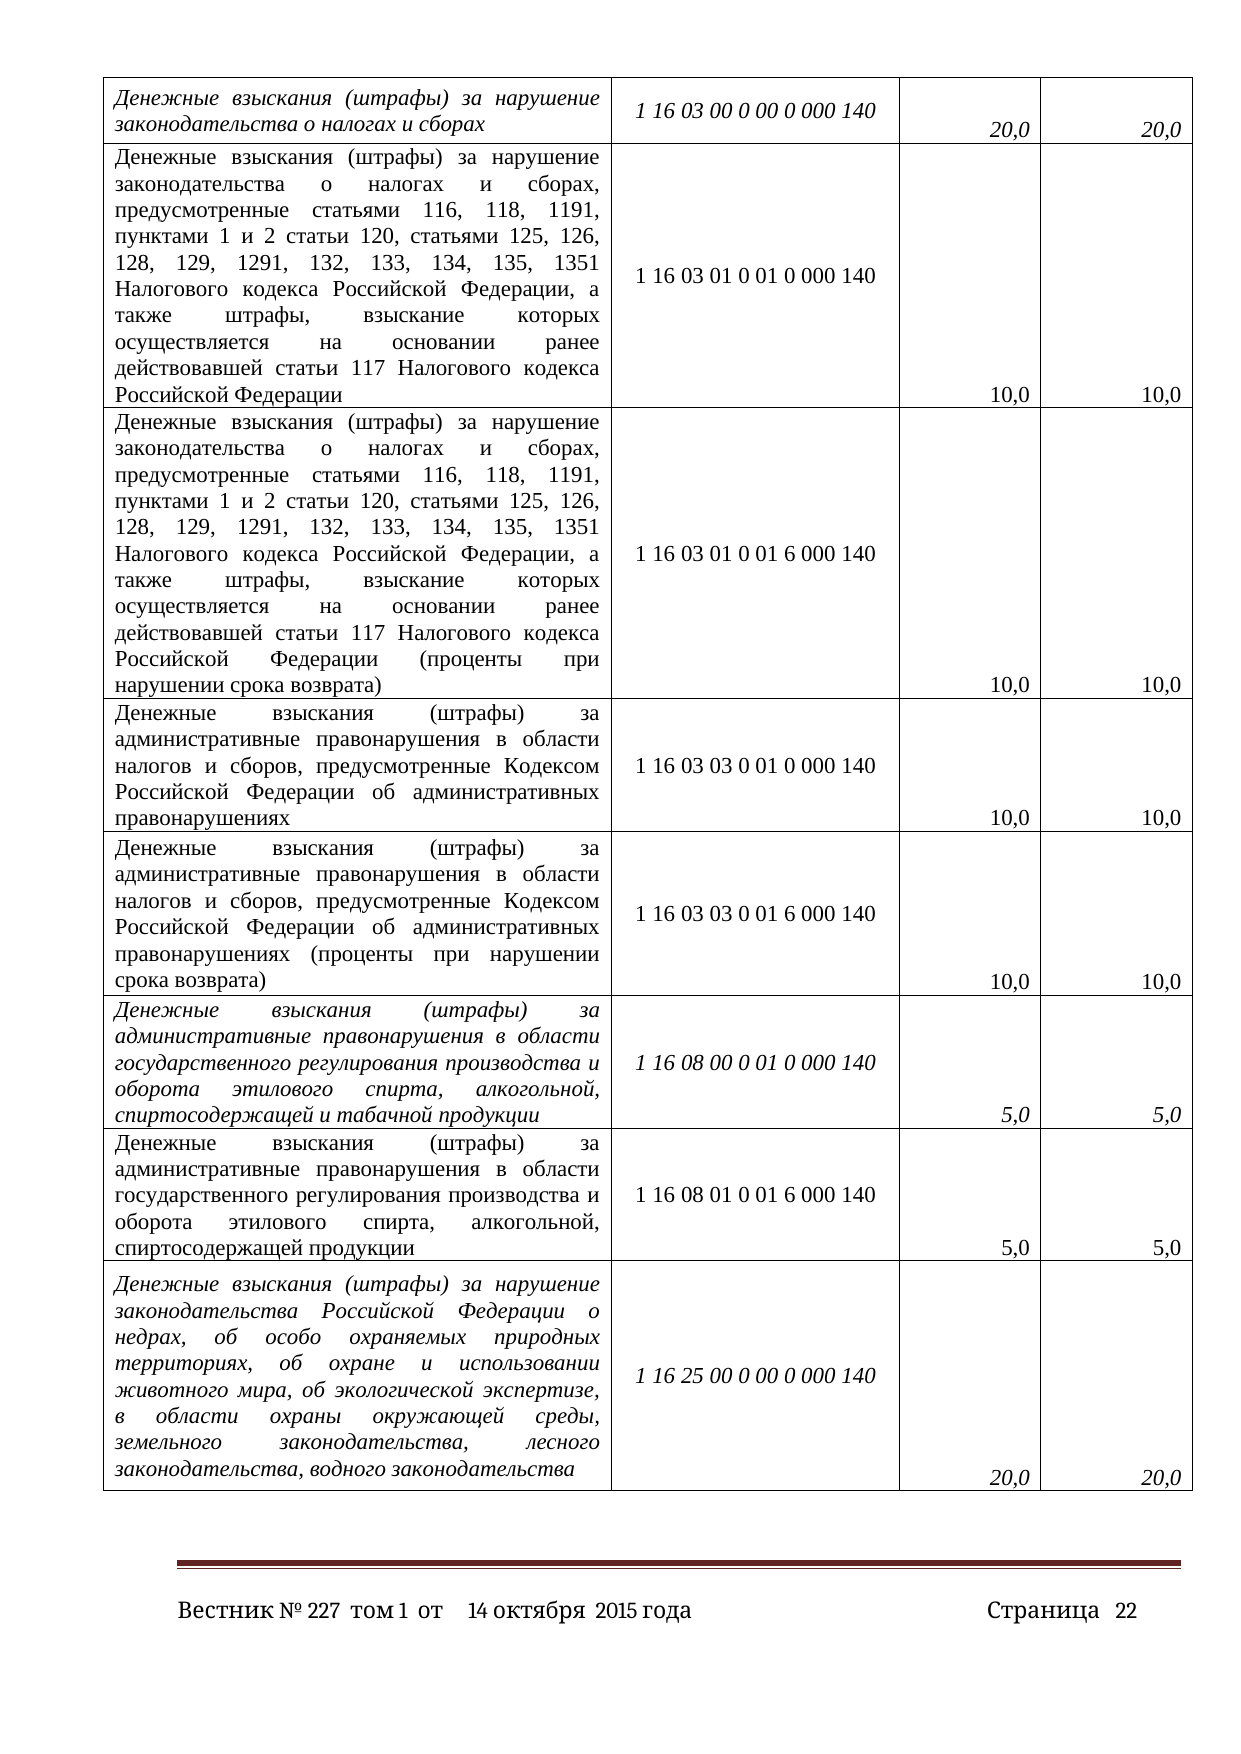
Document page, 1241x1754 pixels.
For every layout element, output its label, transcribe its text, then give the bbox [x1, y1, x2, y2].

table_cell 20,0 [1041, 78, 1192, 142]
table_cell Денежные взыскания (штрафы) за административные правонарушения в области государственного регулирования производства и оборота этилового спирта, алкогольной, спиртосодержащей продукции [104, 1129, 611, 1260]
table_cell Денежные взыскания (штрафы) за нарушение законодательства о налогах и сборах, предусмотренные статьями 116, 118, 1191, пунктами 1 и 2 статьи 120, статьями 125, 126, 128, 129, 1291, 132, 133, 134, 135, 1351 Налогового кодекса Российской Федерации, а также штрафы, взыскание которых осуществляется на основании ранее действовавшей статьи 117 Налогового кодекса Российской Федерации (проценты при нарушении срока возврата) [104, 408, 611, 698]
table_cell 1 16 08 01 0 01 6 000 140 [612, 1129, 899, 1260]
table_cell 1 16 03 00 0 00 0 000 140 [612, 78, 899, 142]
table_cell 10,0 [900, 144, 1040, 407]
table_cell 1 16 25 00 0 00 0 000 140 [612, 1261, 899, 1490]
table_cell 10,0 [900, 699, 1040, 831]
table_cell 20,0 [900, 78, 1040, 142]
table_cell 10,0 [1041, 832, 1192, 995]
table_cell 1 16 03 03 0 01 6 000 140 [612, 832, 899, 995]
table_cell Денежные взыскания (штрафы) за административные правонарушения в области налогов и сборов, предусмотренные Кодексом Российской Федерации об административных правонарушениях (проценты при нарушении срока возврата) [104, 832, 611, 995]
table_cell 1 16 03 03 0 01 0 000 140 [612, 699, 899, 831]
table_cell 5,0 [900, 996, 1040, 1128]
table_cell 5,0 [1041, 1129, 1192, 1260]
table_cell 10,0 [1041, 408, 1192, 698]
table_cell 10,0 [900, 832, 1040, 995]
table_cell 20,0 [1041, 1261, 1192, 1490]
table_cell Денежные взыскания (штрафы) за административные правонарушения в области государственного регулирования производства и оборота этилового спирта, алкогольной, спиртосодержащей и табачной продукции [104, 996, 611, 1128]
table_cell 1 16 08 00 0 01 0 000 140 [612, 996, 899, 1128]
table_cell 1 16 03 01 0 01 6 000 140 [612, 408, 899, 698]
table_cell Денежные взыскания (штрафы) за административные правонарушения в области налогов и сборов, предусмотренные Кодексом Российской Федерации об административных правонарушениях [104, 699, 611, 831]
table_cell Денежные взыскания (штрафы) за нарушение законодательства о налогах и сборах, предусмотренные статьями 116, 118, 1191, пунктами 1 и 2 статьи 120, статьями 125, 126, 128, 129, 1291, 132, 133, 134, 135, 1351 Налогового кодекса Российской Федерации, а также штрафы, взыскание которых осуществляется на основании ранее действовавшей статьи 117 Налогового кодекса Российской Федерации [104, 144, 611, 407]
table_cell Денежные взыскания (штрафы) за нарушение законодательства о налогах и сборах [104, 78, 611, 142]
table_cell 10,0 [1041, 699, 1192, 831]
table_cell 10,0 [1041, 144, 1192, 407]
table_cell 10,0 [900, 408, 1040, 698]
table_cell Денежные взыскания (штрафы) за нарушение законодательства Российской Федерации о недрах, об особо охраняемых природных территориях, об охране и использовании животного мира, об экологической экспертизе, в области охраны окружающей среды, земельного законодательства, лесного законодательства, водного законодательства [104, 1261, 611, 1490]
table_cell 20,0 [900, 1261, 1040, 1490]
table_cell 5,0 [900, 1129, 1040, 1260]
table_cell 1 16 03 01 0 01 0 000 140 [612, 144, 899, 407]
table_cell 5,0 [1041, 996, 1192, 1128]
